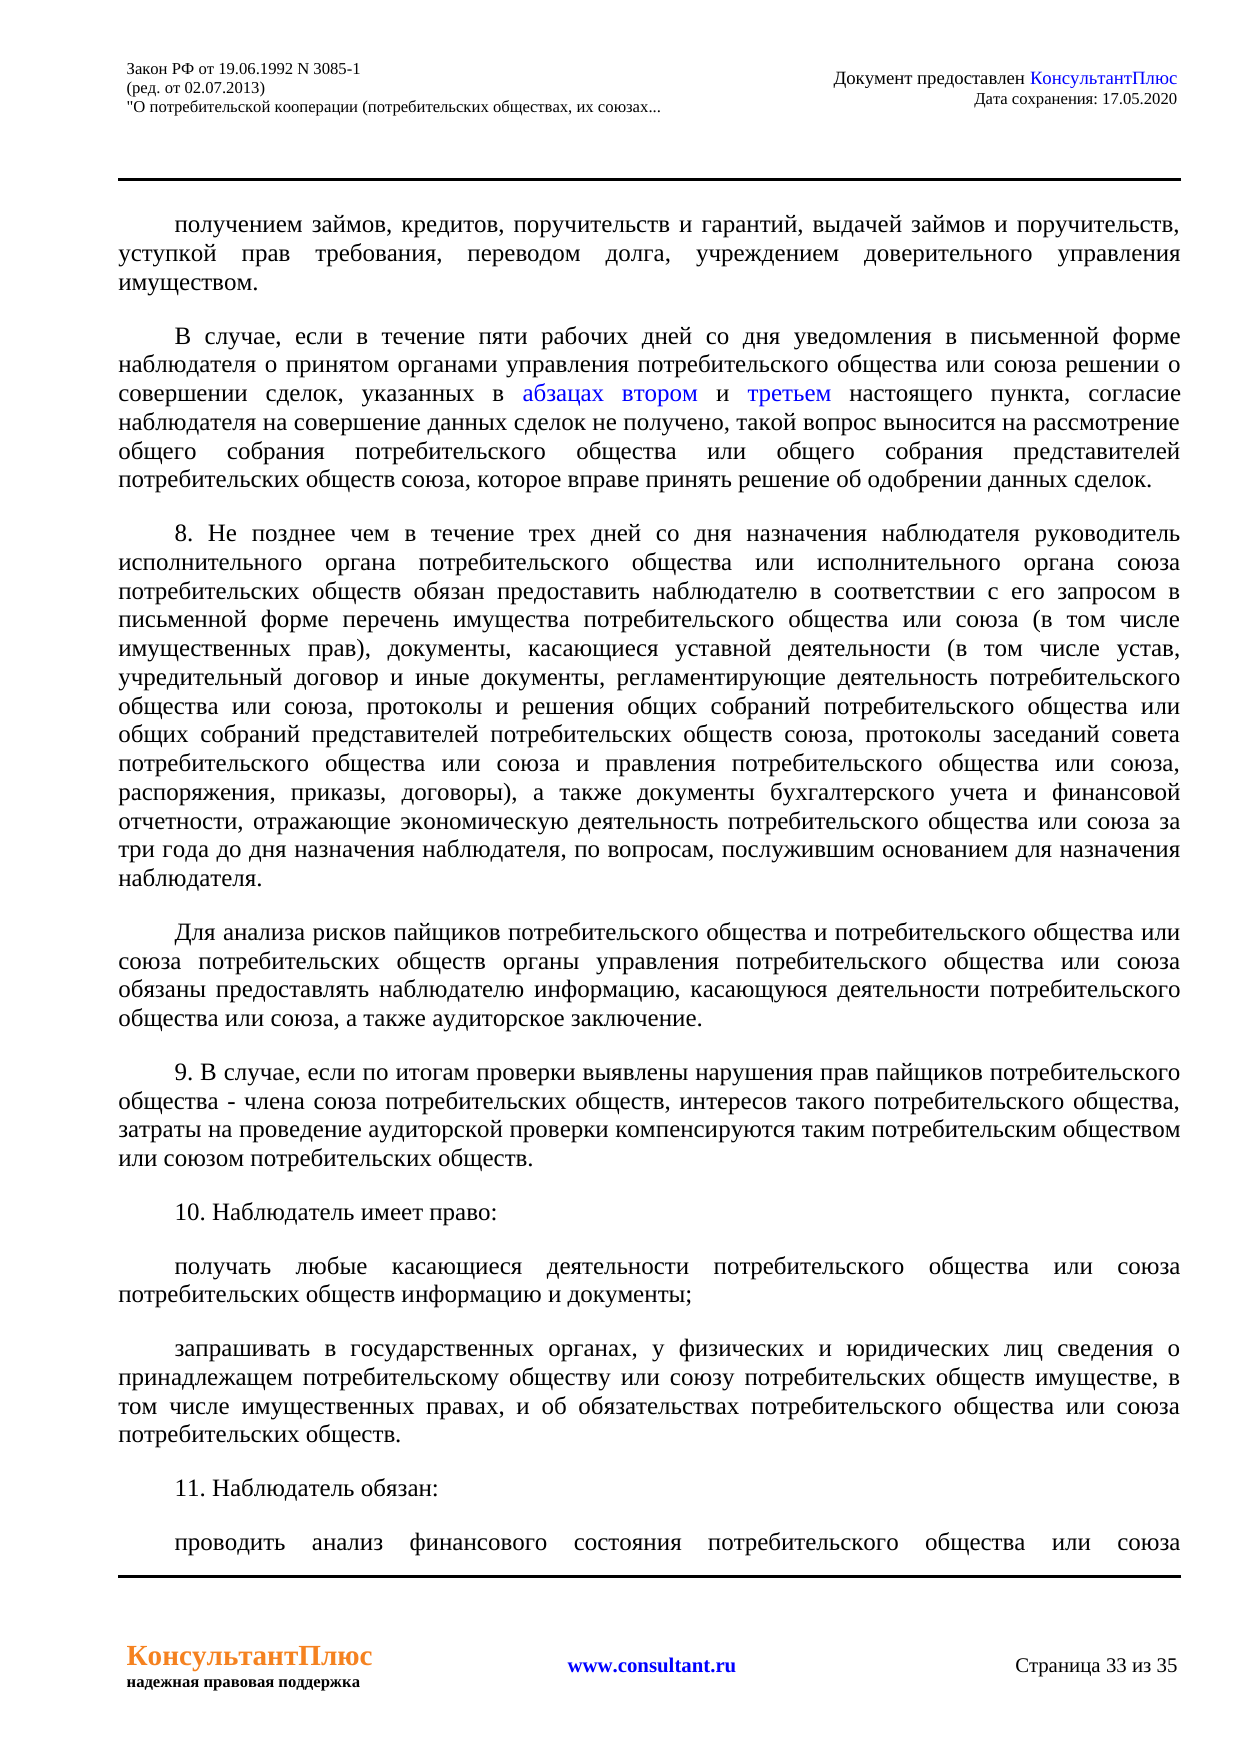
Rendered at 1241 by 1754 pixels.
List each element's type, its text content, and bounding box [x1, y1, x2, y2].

text Для анализа рисков пайщиков потребительского общества и потребительского общества или союза потребительских обществ органы управления потребительского общества или союза обязаны предоставлять наблюдателю информацию, касающуюся деятельности потребительского общества или союза, а также аудиторское заключение. [118, 917, 1181, 1032]
text 10. Наблюдатель имеет право: [118, 1197, 1181, 1226]
text получением займов, кредитов, поручительств и гарантий, выдачей займов и поручительств, уступкой прав требования, переводом долга, учреждением доверительного управления имуществом. [118, 209, 1181, 296]
text 9. В случае, если по итогам проверки выявлены нарушения прав пайщиков потребительского общества - члена союза потребительских обществ, интересов такого потребительского общества, затраты на проведение аудиторской проверки компенсируются таким потребительским обществом или союзом потребительских обществ. [118, 1057, 1181, 1172]
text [118, 1527, 1181, 1556]
text 8. Не позднее чем в течение трех дней со дня назначения наблюдателя руководитель исполнительного органа потребительского общества или исполнительного органа союза потребительских обществ обязан предоставить наблюдателю в соответствии с его запросом в письменной форме перечень имущества потребительского общества или союза (в том числе имущественных прав), документы, касающиеся уставной деятельности (в том числе устав, учредительный договор и иные документы, регламентирующие деятельность потребительского общества или союза, протоколы и решения общих собраний потребительского общества или общих собраний представителей потребительских обществ союза, протоколы заседаний совета потребительского общества или союза и правления потребительского общества или союза, распоряжения, приказы, договоры), а также документы бухгалтерского учета и финансовой отчетности, отражающие экономическую деятельность потребительского общества или союза за три года до дня назначения наблюдателя, по вопросам, послужившим основанием для назначения наблюдателя. [118, 518, 1181, 892]
text В случае, если в течение пяти рабочих дней со дня уведомления в письменной форме наблюдателя о принятом органами управления потребительского общества или союза решении о совершении сделок, указанных в абзацах втором и третьем настоящего пункта, согласие наблюдателя на совершение данных сделок не получено, такой вопрос выносится на рассмотрение общего собрания потребительского общества или общего собрания представителей потребительских обществ союза, которое вправе принять решение об одобрении данных сделок. [118, 321, 1181, 493]
text запрашивать в государственных органах, у физических и юридических лиц сведения о принадлежащем потребительскому обществу или союзу потребительских обществ имуществе, в том числе имущественных правах, и об обязательствах потребительского общества или союза потребительских обществ. [118, 1333, 1181, 1448]
text 11. Наблюдатель обязан: [118, 1473, 1181, 1502]
text получать любые касающиеся деятельности потребительского общества или союза потребительских обществ информацию и документы; [118, 1251, 1181, 1308]
